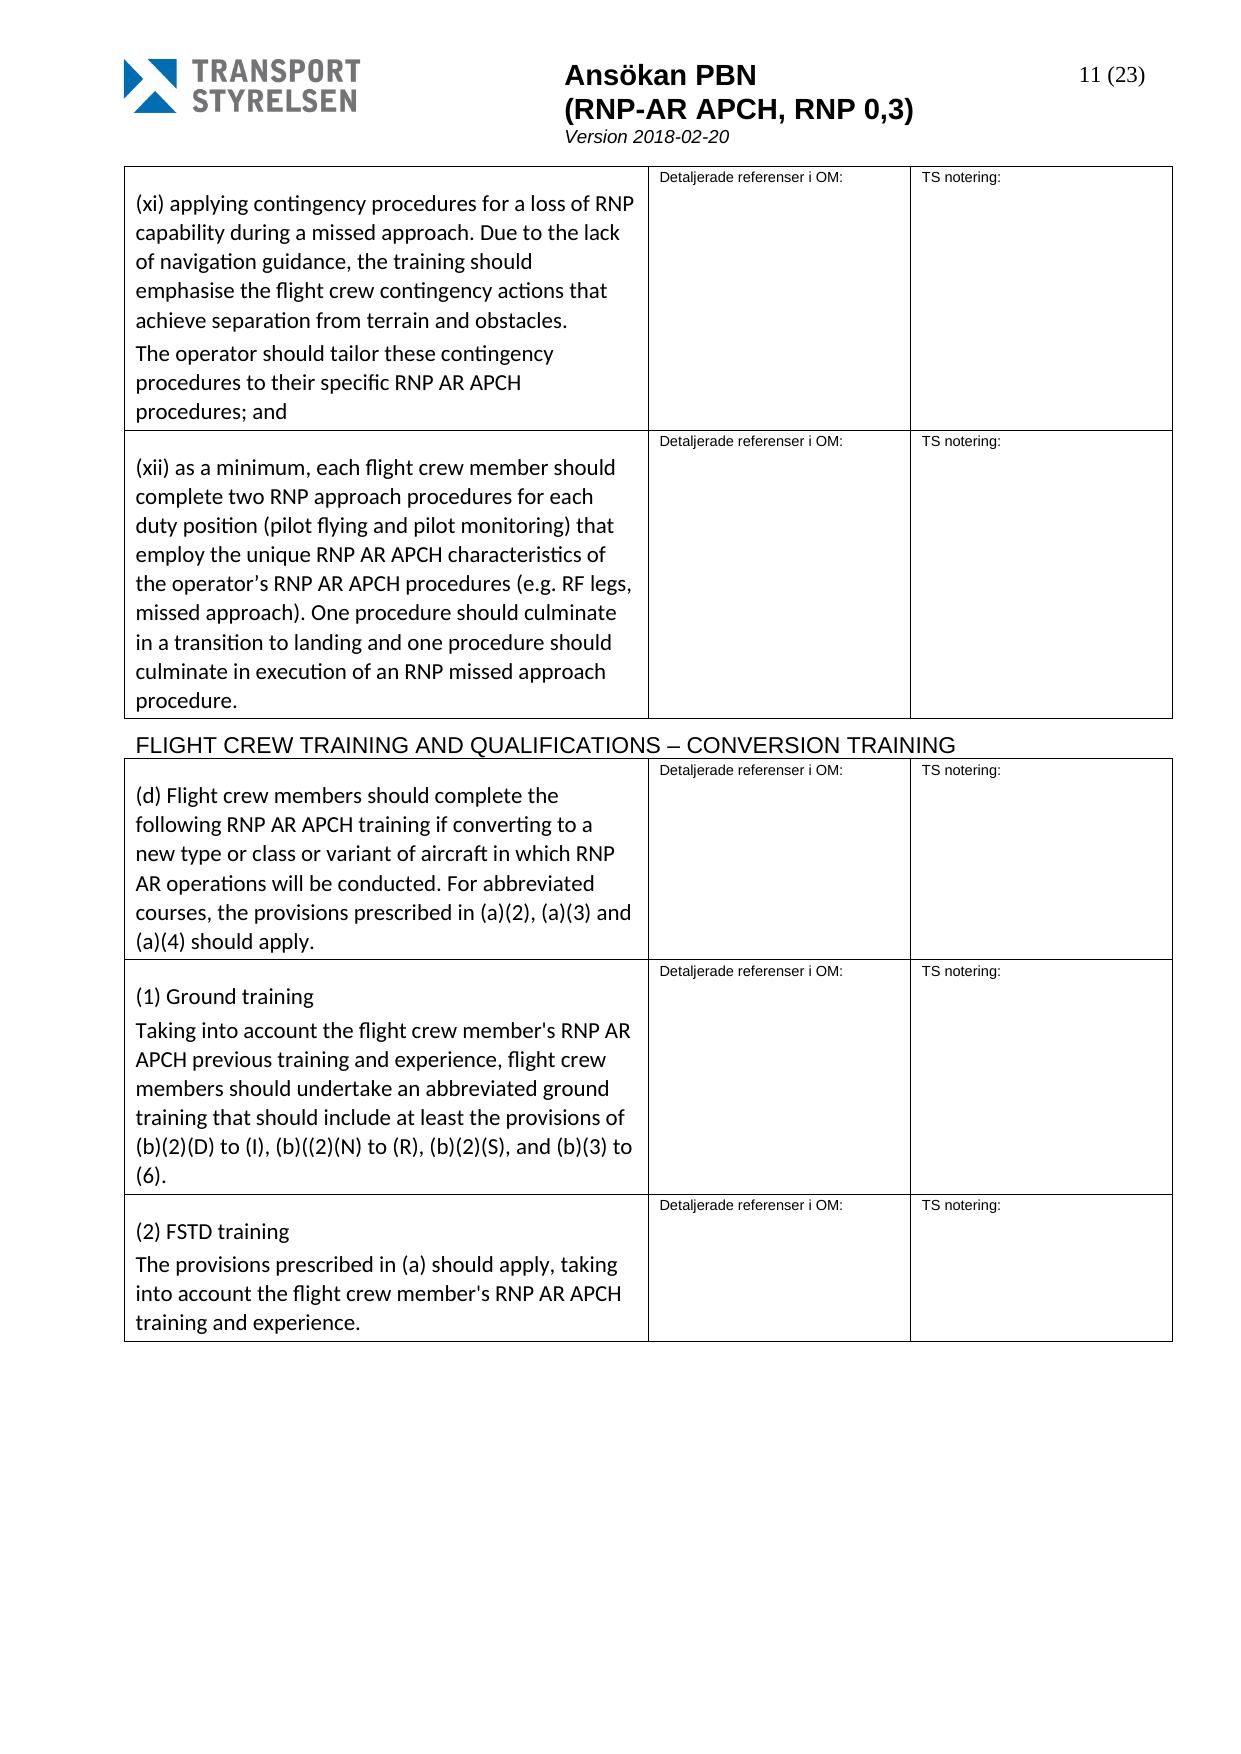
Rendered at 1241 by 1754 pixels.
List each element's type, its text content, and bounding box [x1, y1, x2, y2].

table_cell (xii) as a minimum, each flight crew member should complete two RNP approach procedures for each duty position (pilot flying and pilot monitoring) that employ the unique RNP AR APCH characteristics of the operator’s RNP AR APCH procedures (e.g. RF legs, missed approach). One procedure should culminate in a transition to landing and one procedure should culminate in execution of an RNP missed approach procedure. [125, 452, 648, 718]
table_cell TS notering: [911, 759, 1172, 780]
table_cell (2) FSTD training The provisions prescribed in (a) should apply, taking into account the flight crew member's RNP AR APCH training and experience. [125, 1216, 648, 1341]
table_header TS notering: [911, 167, 1172, 188]
table_cell Detaljerade referenser i OM: [649, 960, 910, 981]
table_cell Detaljerade referenser i OM: [649, 1195, 910, 1216]
table_cell (xi) applying contingency procedures for a loss of RNP capability during a missed approach. Due to the lack of navigation guidance, the training should emphasise the flight crew contingency actions that achieve separation from terrain and obstacles. The operator should tailor these contingency procedures to their specific RNP AR APCH procedures; and [125, 188, 648, 429]
table_cell TS notering: [911, 431, 1172, 452]
table_cell Detaljerade referenser i OM: [649, 431, 910, 452]
table_cell Detaljerade referenser i OM: [649, 759, 910, 780]
table_cell (d) Flight crew members should complete the following RNP AR APCH training if converting to a new type or class or variant of aircraft in which RNP AR operations will be conducted. For abbreviated courses, the provisions prescribed in (a)(2), (a)(3) and (a)(4) should apply. [125, 780, 648, 959]
table_cell [125, 960, 648, 981]
table_cell [125, 431, 648, 452]
table_cell TS notering: [911, 960, 1172, 981]
picture [123, 59, 361, 113]
table_cell TS notering: [911, 1195, 1172, 1216]
table_cell [125, 759, 648, 780]
table_cell FLIGHT CREW TRAINING AND QUALIFICATIONS – CONVERSION TRAINING [124, 719, 1173, 758]
table_cell [125, 1195, 648, 1216]
table_header [125, 167, 648, 188]
table_cell (1) Ground training Taking into account the flight crew member's RNP AR APCH previous training and experience, flight crew members should undertake an abbreviated ground training that should include at least the provisions of (b)(2)(D) to (I), (b)((2)(N) to (R), (b)(2)(S), and (b)(3) to (6). [125, 981, 648, 1194]
table_header Detaljerade referenser i OM: [649, 167, 910, 188]
